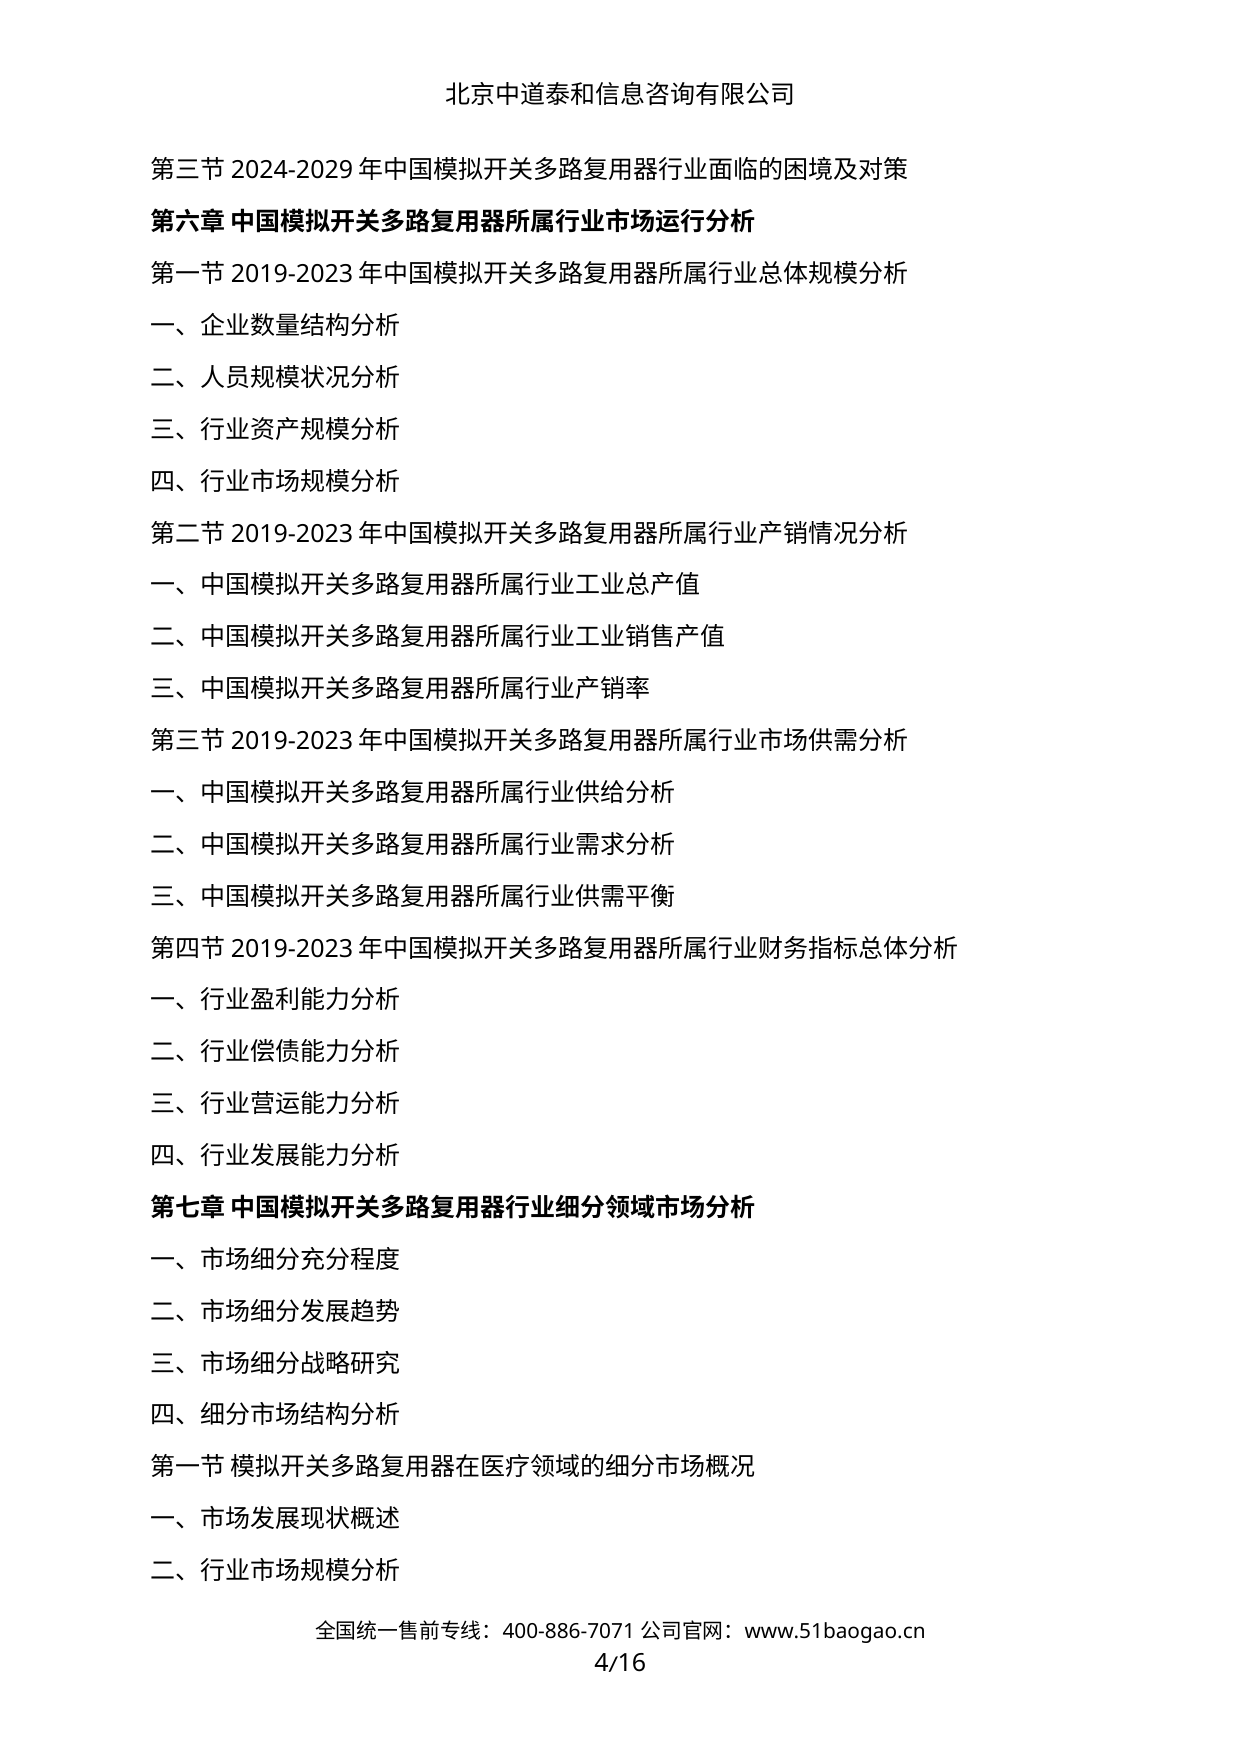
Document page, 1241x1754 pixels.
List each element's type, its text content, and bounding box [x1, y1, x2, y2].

text 四、行业市场规模分析 [150, 461, 1090, 497]
text 第七章 中国模拟开关多路复用器行业细分领域市场分析 [150, 1187, 1090, 1224]
text 四、行业发展能力分析 [150, 1136, 1090, 1172]
text 第三节 2024-2029年中国模拟开关多路复用器行业面临的困境及对策 [150, 150, 1090, 186]
text 二、市场细分发展趋势 [150, 1291, 1090, 1327]
text 一、中国模拟开关多路复用器所属行业供给分析 [150, 772, 1090, 809]
text 二、中国模拟开关多路复用器所属行业需求分析 [150, 824, 1090, 861]
text 第二节 2019-2023年中国模拟开关多路复用器所属行业产销情况分析 [150, 513, 1090, 549]
text 二、行业市场规模分析 [150, 1551, 1090, 1587]
text 一、市场发展现状概述 [150, 1499, 1090, 1535]
text 四、细分市场结构分析 [150, 1395, 1090, 1431]
text 第三节 2019-2023年中国模拟开关多路复用器所属行业市场供需分析 [150, 721, 1090, 757]
text 一、中国模拟开关多路复用器所属行业工业总产值 [150, 565, 1090, 601]
text 一、企业数量结构分析 [150, 306, 1090, 342]
text 三、行业营运能力分析 [150, 1084, 1090, 1120]
text 第四节 2019-2023年中国模拟开关多路复用器所属行业财务指标总体分析 [150, 928, 1090, 964]
text 一、行业盈利能力分析 [150, 980, 1090, 1016]
text 三、市场细分战略研究 [150, 1343, 1090, 1379]
text 二、行业偿债能力分析 [150, 1032, 1090, 1068]
text 第一节 2019-2023年中国模拟开关多路复用器所属行业总体规模分析 [150, 254, 1090, 290]
text 一、市场细分充分程度 [150, 1239, 1090, 1276]
text 第一节 模拟开关多路复用器在医疗领域的细分市场概况 [150, 1447, 1090, 1483]
text 二、人员规模状况分析 [150, 357, 1090, 394]
text 第六章 中国模拟开关多路复用器所属行业市场运行分析 [150, 202, 1090, 238]
text 三、中国模拟开关多路复用器所属行业产销率 [150, 669, 1090, 705]
text 三、中国模拟开关多路复用器所属行业供需平衡 [150, 876, 1090, 912]
text 三、行业资产规模分析 [150, 409, 1090, 446]
text 二、中国模拟开关多路复用器所属行业工业销售产值 [150, 617, 1090, 653]
